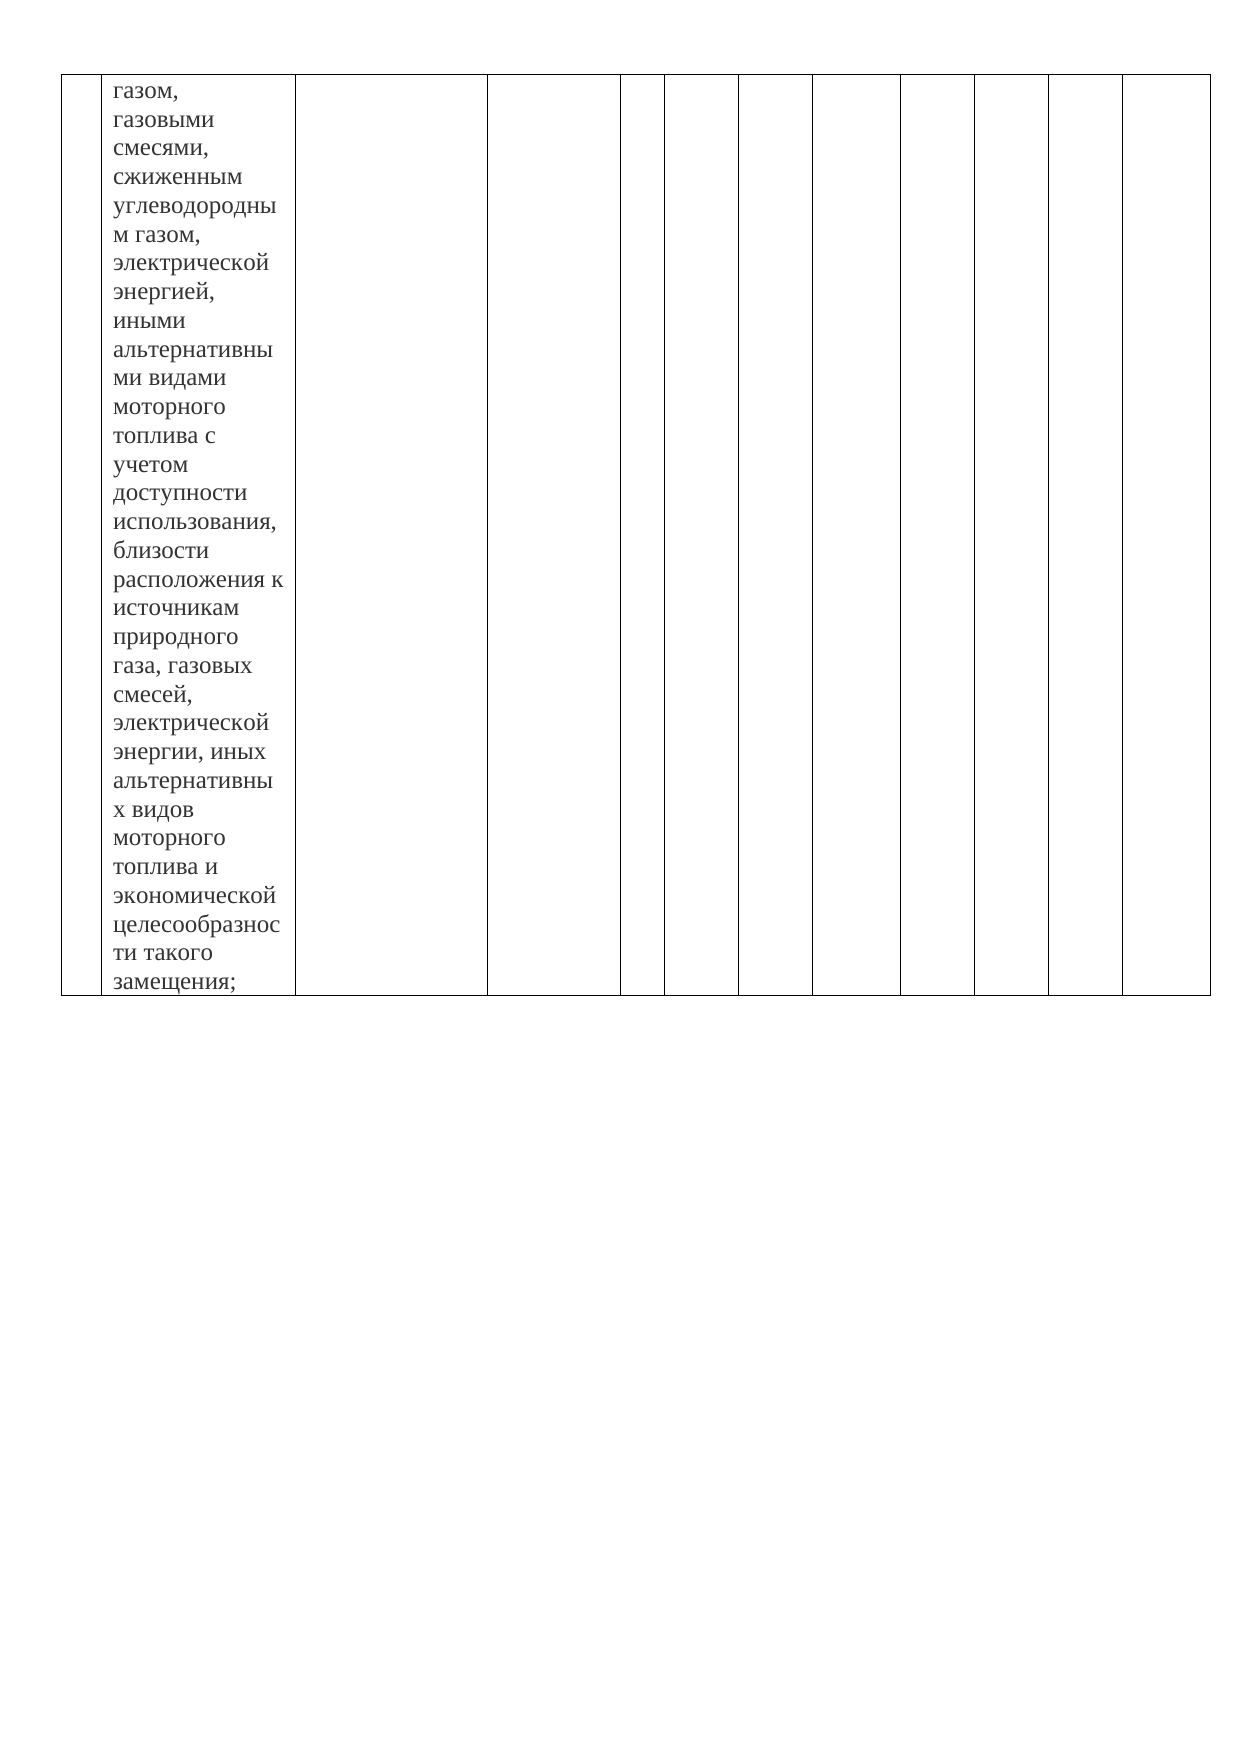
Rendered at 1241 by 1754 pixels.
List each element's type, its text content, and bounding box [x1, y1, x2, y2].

table_cell [1049, 75, 1122, 995]
table_cell [665, 75, 738, 995]
table_cell [975, 75, 1048, 995]
table_cell [621, 75, 664, 995]
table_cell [488, 75, 620, 995]
table_cell [1123, 75, 1210, 995]
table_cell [102, 75, 295, 995]
table_cell [739, 75, 812, 995]
table_cell [813, 75, 900, 995]
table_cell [296, 75, 487, 995]
table_cell 8. [62, 75, 101, 995]
table_cell [901, 75, 974, 995]
